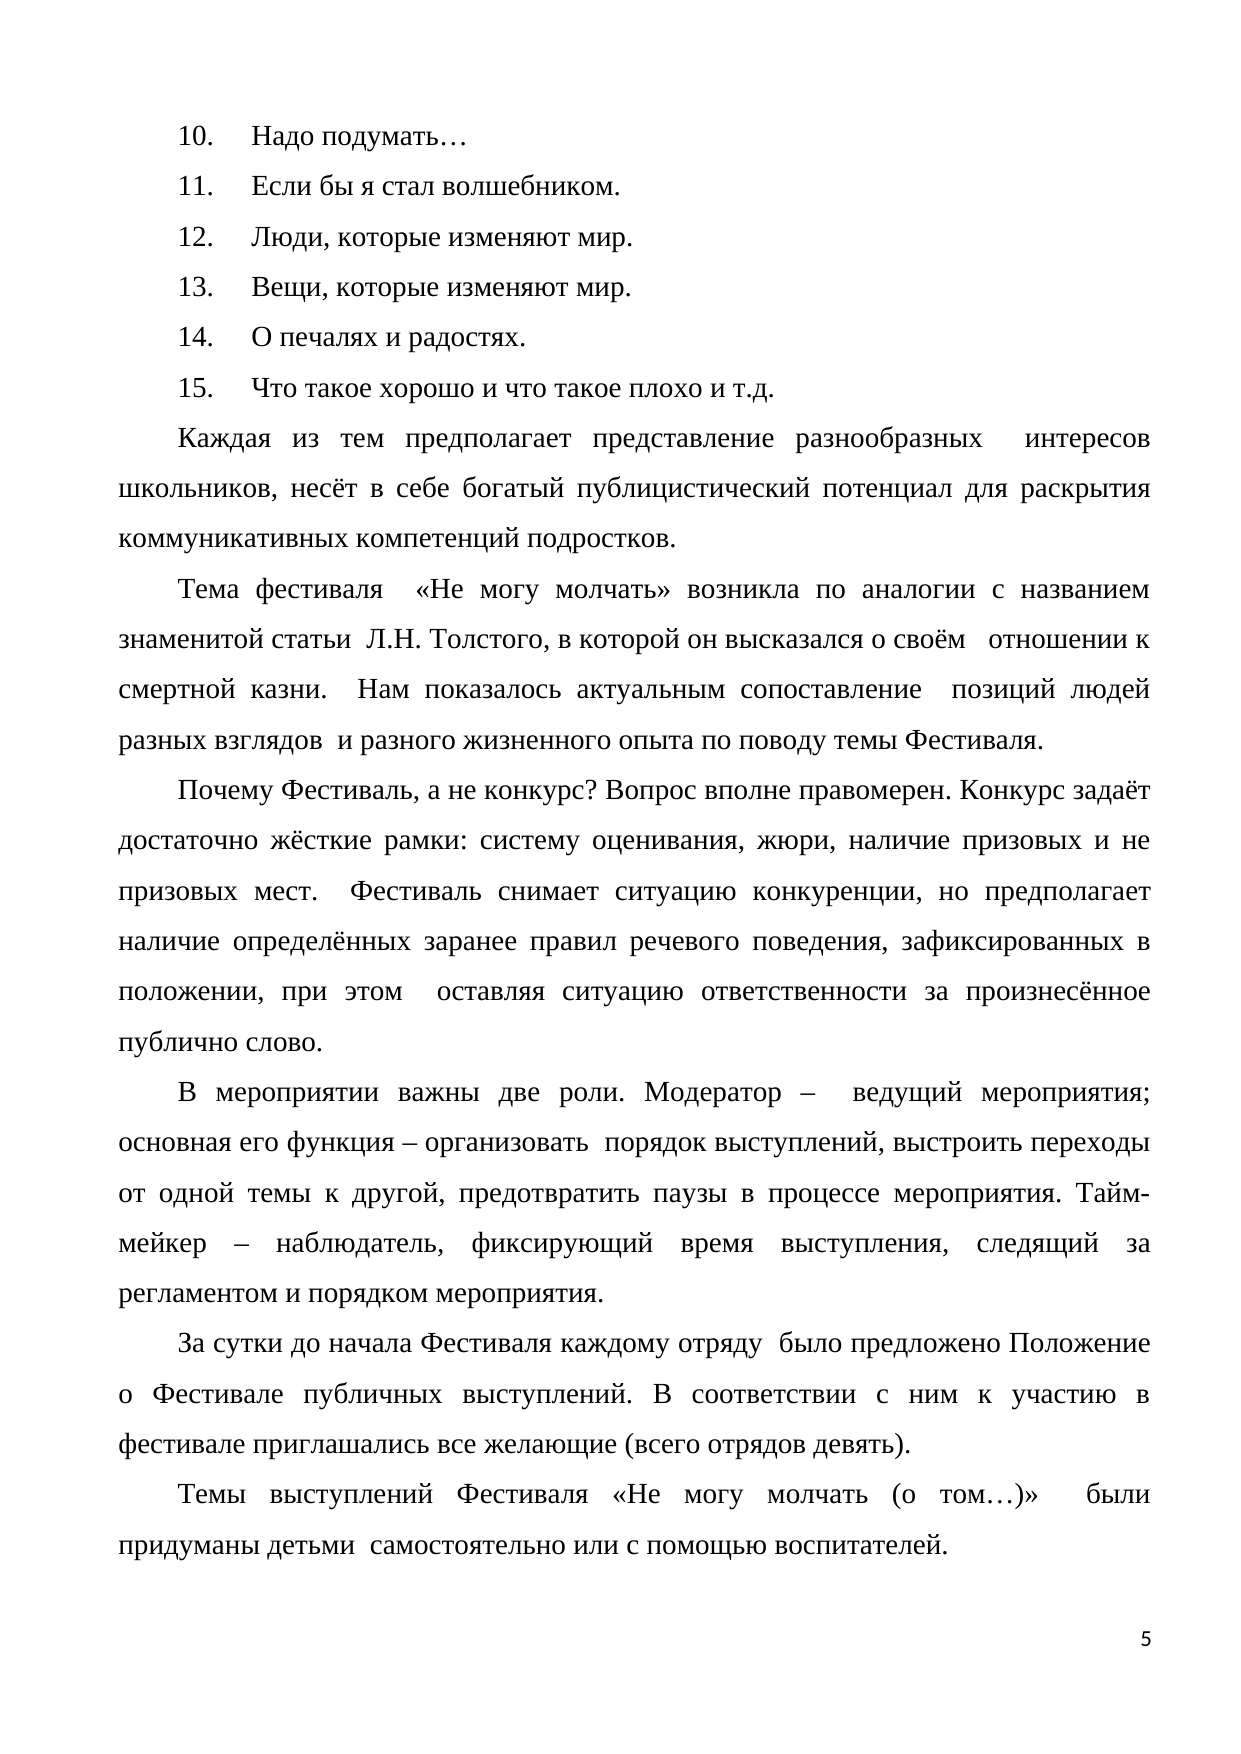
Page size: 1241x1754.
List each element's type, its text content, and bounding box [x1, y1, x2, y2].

list Вещи, которые изменяют мир. [118, 269, 1152, 303]
list Люди, которые изменяют мир. [118, 219, 1152, 252]
list Почему Фестиваль, а не конкурс? Вопрос вполне правомерен. Конкурс задаёт достаточно жёсткие рамки: систему оценивания, жюри, наличие призовых и не призовых мест. Фестиваль снимает ситуацию конкуренции, но предполагает наличие определённых заранее правил речевого поведения, зафиксированных в положении, при этом оставляя ситуацию ответственности за произнесённое публично слово. [118, 772, 1152, 1057]
list В мероприятии важны две роли. Модератор – ведущий мероприятия; основная его функция – организовать порядок выступлений, выстроить переходы от одной темы к другой, предотвратить паузы в процессе мероприятия. Тайм-мейкер – наблюдатель, фиксирующий время выступления, следящий за регламентом и порядком мероприятия. [118, 1074, 1152, 1309]
list Тема фестиваля «Не могу молчать» возникла по аналогии с названием знаменитой статьи Л.Н. Толстого, в которой он высказался о своём отношении к смертной казни. Нам показалось актуальным сопоставление позиций людей разных взглядов и разного жизненного опыта по поводу темы Фестиваля. [118, 571, 1152, 755]
list Что такое хорошо и что такое плохо и т.д. [118, 370, 1152, 403]
list Надо подумать… [118, 118, 1152, 152]
list Каждая из тем предполагает представление разнообразных интересов школьников, несёт в себе богатый публицистический потенциал для раскрытия коммуникативных компетенций подростков. [118, 420, 1152, 554]
list Темы выступлений Фестиваля «Не могу молчать (о том…)» были придуманы детьми самостоятельно или с помощью воспитателей. [118, 1477, 1152, 1560]
list За сутки до начала Фестиваля каждому отряду было предложено Положение о Фестивале публичных выступлений. В соответствии с ним к участию в фестивале приглашались все желающие (всего отрядов девять). [118, 1326, 1152, 1460]
list Если бы я стал волшебником. [118, 168, 1152, 202]
list О печалях и радостях. [118, 319, 1152, 353]
